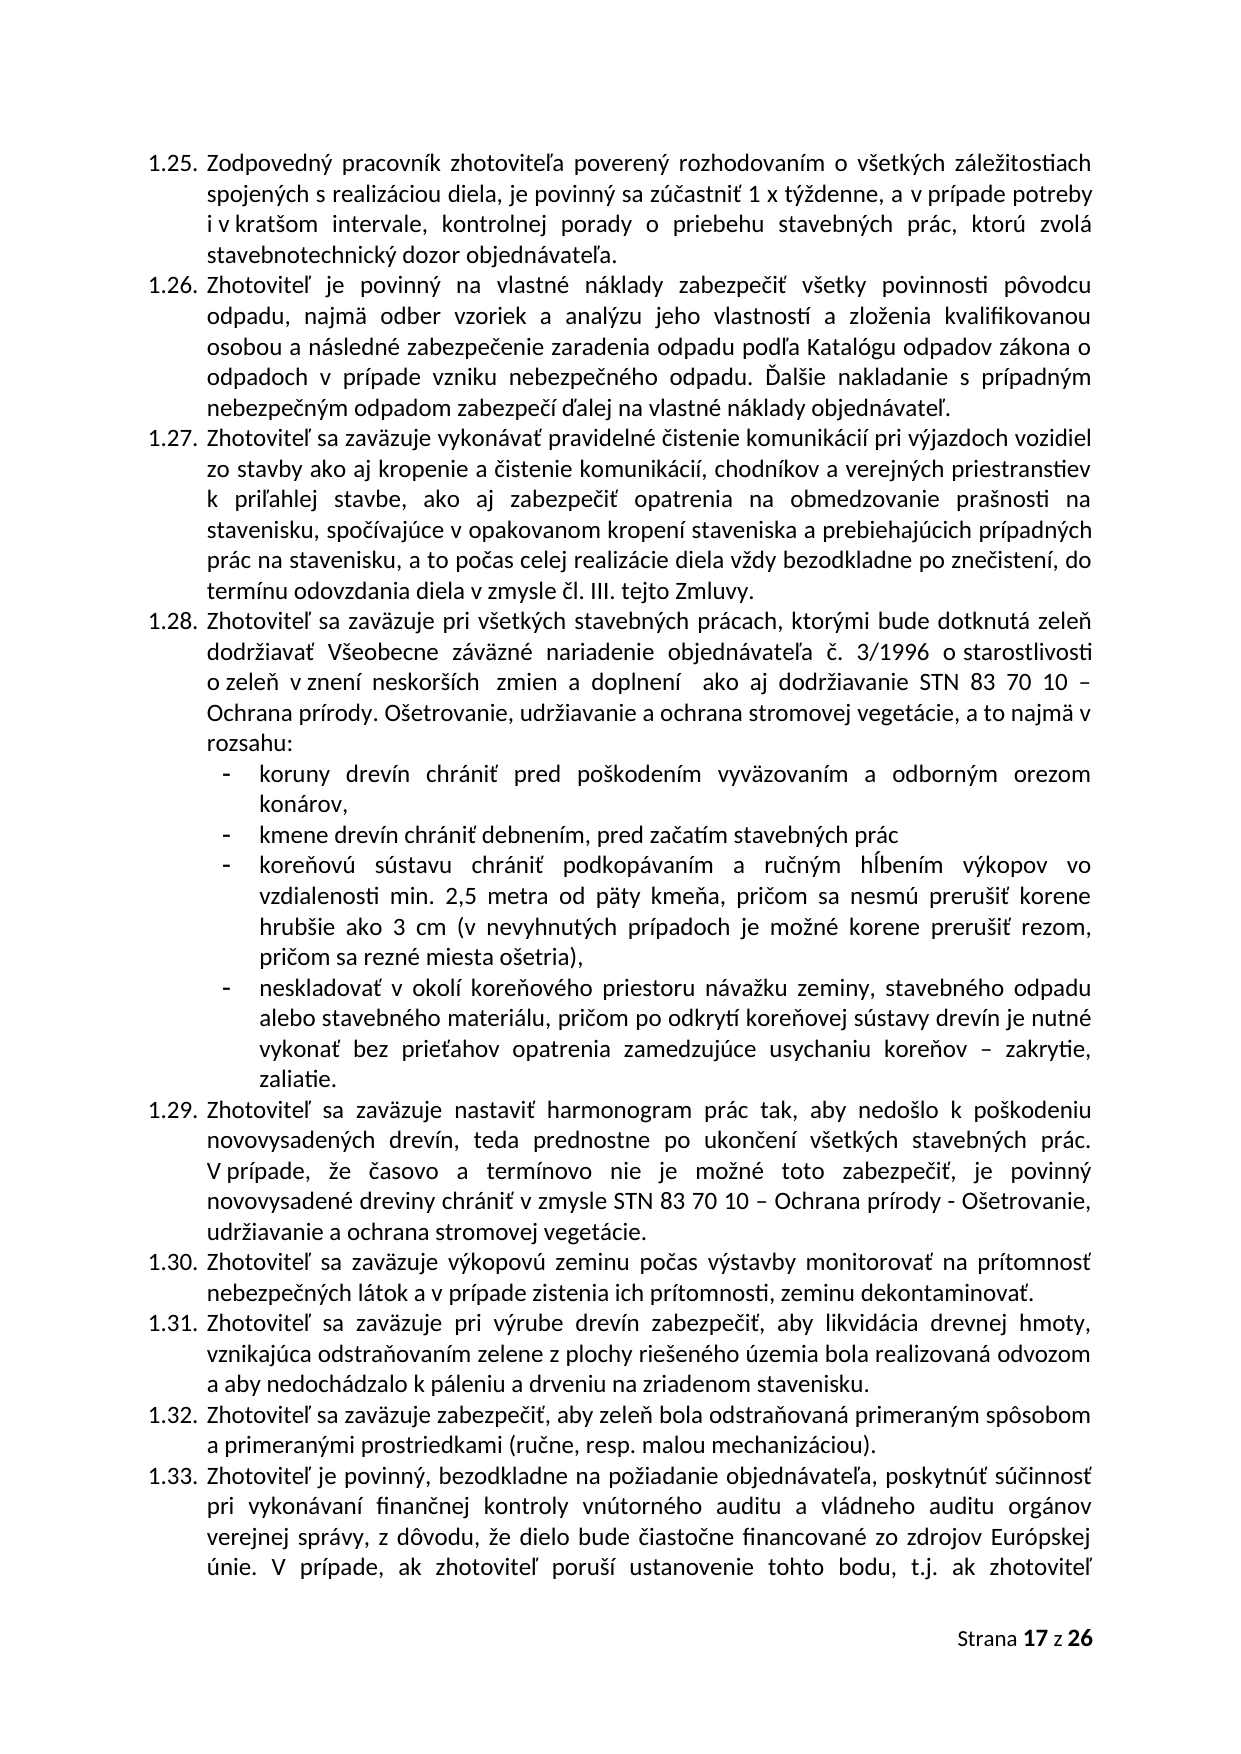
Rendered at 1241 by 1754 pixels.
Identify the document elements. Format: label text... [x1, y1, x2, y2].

list Zhotoviteľ sa zaväzuje vykonávať pravidelné čistenie komunikácií pri výjazdoch vozidiel zo stavby ako aj kropenie a čistenie komunikácií, chodníkov a verejných priestranstiev k priľahlej stavbe, ako aj zabezpečiť opatrenia na obmedzovanie prašnosti na stavenisku, spočívajúce v opakovanom kropení staveniska a prebiehajúcich prípadných prác na stavenisku, a to počas celej realizácie diela vždy bezodkladne po znečistení, do termínu odovzdania diela v zmysle čl. III. tejto Zmluvy. [148, 422, 1093, 605]
list Zhotoviteľ sa zaväzuje zabezpečiť, aby zeleň bola odstraňovaná primeraným spôsobom a primeranými prostriedkami (ručne, resp. malou mechanizáciou). [148, 1399, 1093, 1460]
list koreňovú sústavu chrániť podkopávaním a ručným hĺbením výkopov vo vzdialenosti min. 2,5 metra od päty kmeňa, pričom sa nesmú prerušiť korene hrubšie ako 3 cm (v nevyhnutých prípadoch je možné korene prerušiť rezom, pričom sa rezné miesta ošetria), [222, 849, 1093, 972]
list koruny drevín chrániť pred poškodením vyväzovaním a odborným orezom konárov, [222, 758, 1093, 819]
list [148, 1460, 1093, 1582]
list Zodpovedný pracovník zhotoviteľa poverený rozhodovaním o všetkých záležitostiach spojených s realizáciou diela, je povinný sa zúčastniť 1 x týždenne, a v prípade potreby i v kratšom intervale, kontrolnej porady o priebehu stavebných prác, ktorú zvolá stavebnotechnický dozor objednávateľa. [148, 148, 1093, 270]
list Zhotoviteľ sa zaväzuje pri všetkých stavebných prácach, ktorými bude dotknutá zeleň dodržiavať Všeobecne záväzné nariadenie objednávateľa č. 3/1996 o starostlivosti o zeleň v znení neskorších zmien a doplnení ako aj dodržiavanie STN 83 70 10 – Ochrana prírody. Ošetrovanie, udržiavanie a ochrana stromovej vegetácie, a to najmä v rozsahu: [148, 605, 1093, 758]
list Zhotoviteľ sa zaväzuje výkopovú zeminu počas výstavby monitorovať na prítomnosť nebezpečných látok a v prípade zistenia ich prítomnosti, zeminu dekontaminovať. [148, 1246, 1093, 1307]
list neskladovať v okolí koreňového priestoru návažku zeminy, stavebného odpadu alebo stavebného materiálu, pričom po odkrytí koreňovej sústavy drevín je nutné vykonať bez prieťahov opatrenia zamedzujúce usychaniu koreňov – zakrytie, zaliatie. [222, 972, 1093, 1094]
list Zhotoviteľ sa zaväzuje pri výrube drevín zabezpečiť, aby likvidácia drevnej hmoty, vznikajúca odstraňovaním zelene z plochy riešeného územia bola realizovaná odvozom a aby nedochádzalo k páleniu a drveniu na zriadenom stavenisku. [148, 1307, 1093, 1399]
list kmene drevín chrániť debnením, pred začatím stavebných prác [222, 819, 1093, 849]
list Zhotoviteľ je povinný na vlastné náklady zabezpečiť všetky povinnosti pôvodcu odpadu, najmä odber vzoriek a analýzu jeho vlastností a zloženia kvalifikovanou osobou a následné zabezpečenie zaradenia odpadu podľa Katalógu odpadov zákona o odpadoch v prípade vzniku nebezpečného odpadu. Ďalšie nakladanie s prípadným nebezpečným odpadom zabezpečí ďalej na vlastné náklady objednávateľ. [148, 270, 1093, 422]
list Zhotoviteľ sa zaväzuje nastaviť harmonogram prác tak, aby nedošlo k poškodeniu novovysadených drevín, teda prednostne po ukončení všetkých stavebných prác. V prípade, že časovo a termínovo nie je možné toto zabezpečiť, je povinný novovysadené dreviny chrániť v zmysle STN 83 70 10 – Ochrana prírody - Ošetrovanie, udržiavanie a ochrana stromovej vegetácie. [148, 1094, 1093, 1246]
